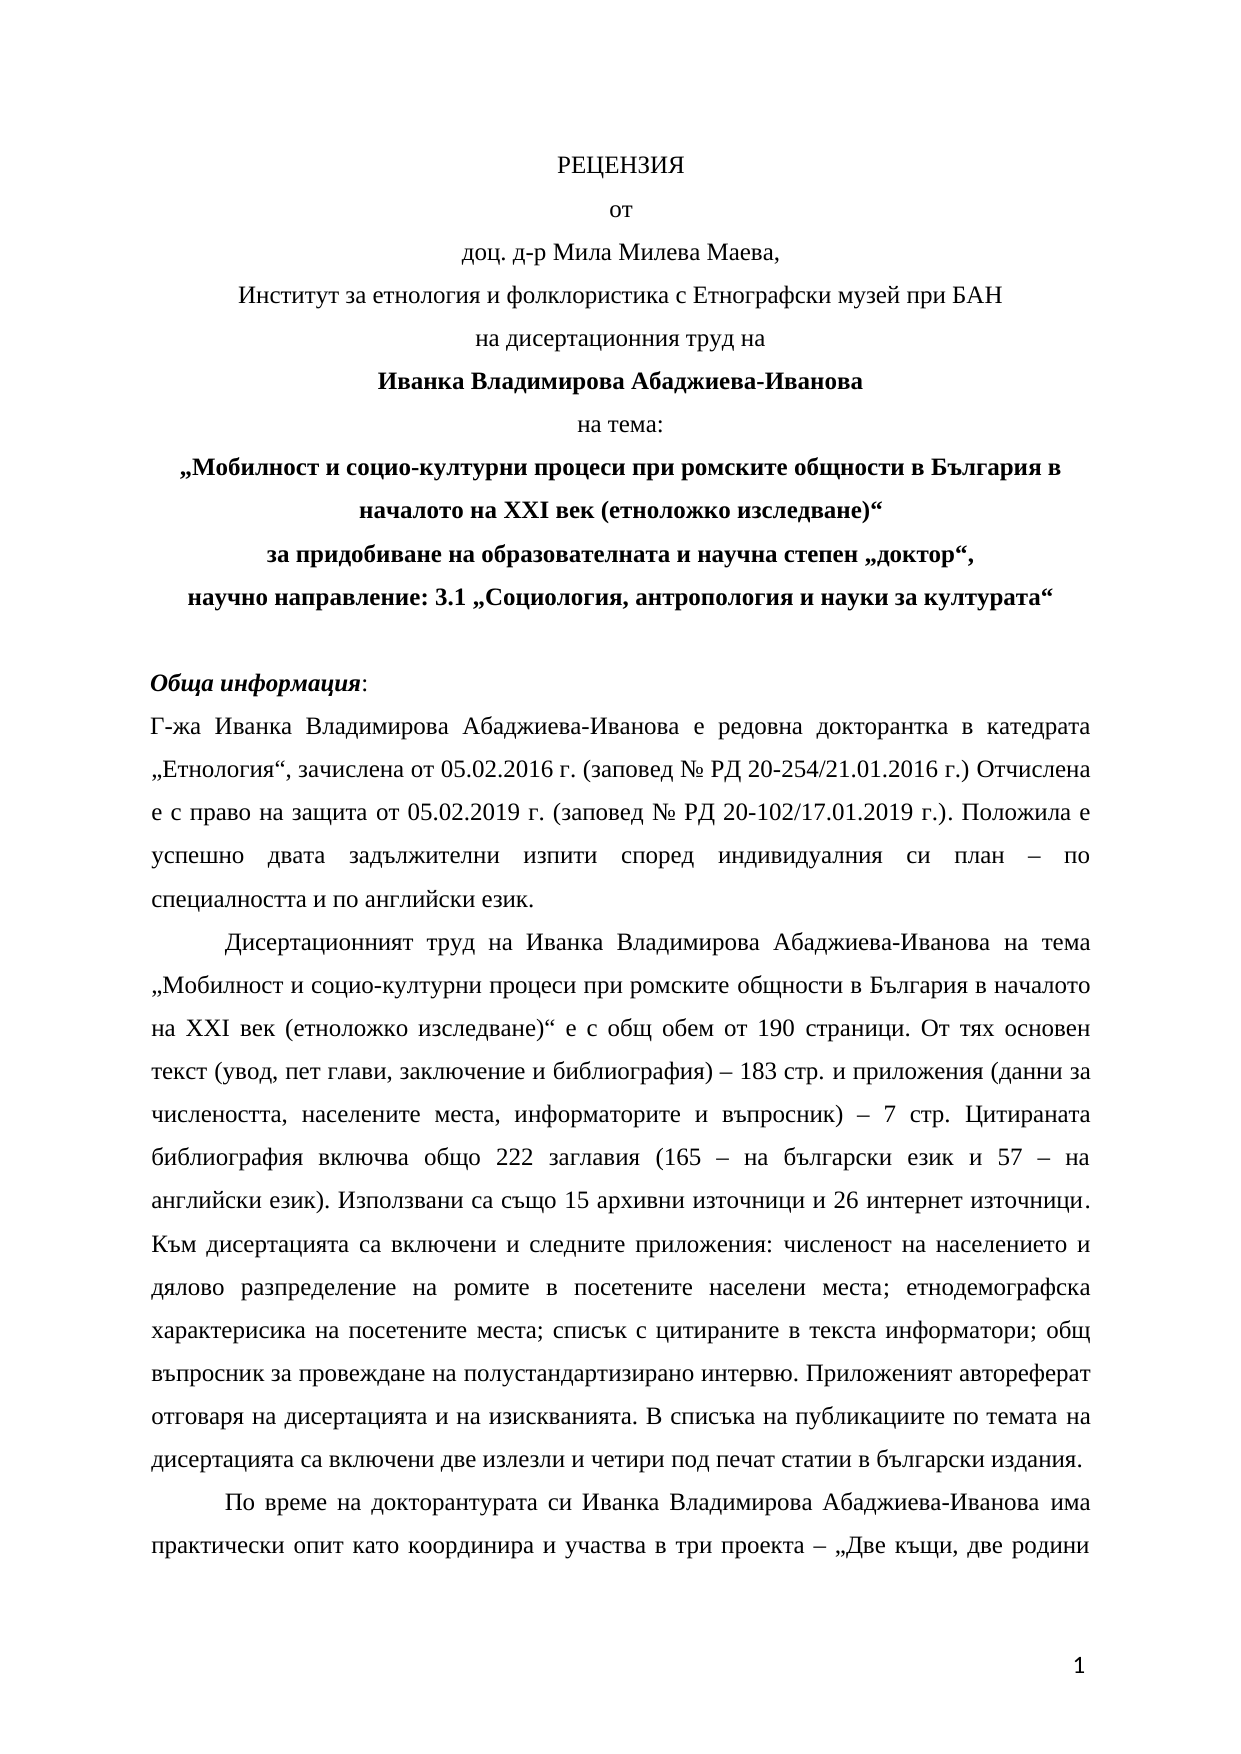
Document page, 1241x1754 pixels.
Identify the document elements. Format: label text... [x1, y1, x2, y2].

text Иванка Владимирова Абаджиева-Иванова [150, 366, 1091, 395]
text Институт за етнология и фолклористика с Етнографски музей при БАН [150, 280, 1091, 309]
text РЕЦЕНЗИЯ [151, 151, 1091, 179]
text на дисертационния труд на [150, 323, 1091, 352]
text на тема: [150, 409, 1091, 438]
text Г-жа Иванка Владимирова Абаджиева-Иванова е редовна докторантка в катедрата „Етнология“, зачислена от 05.02.2016 г. (заповед № РД 20-254/21.01.2016 г.) Отчислена е с право на защита от 05.02.2019 г. (заповед № РД 20-102/17.01.2019 г.). Положила е успешно двата задължителни изпити според индивидуалния си план – по специалността и по английски език. [150, 711, 1091, 912]
text за придобиване на образователната и научна степен „доктор“, [150, 539, 1091, 567]
text „Мобилност и социо-културни процеси при ромските общности в България в началото на ххi век (етноложко изследване)“ [150, 452, 1091, 524]
text научно направление: 3.1 „Социология, антропология и науки за културата“ [150, 582, 1091, 611]
text от [151, 194, 1091, 222]
text Обща информация: [150, 668, 1091, 697]
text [151, 1487, 1091, 1559]
text Дисертационният труд на Иванка Владимирова Абаджиева-Иванова на тема „Мобилност и социо-културни процеси при ромските общности в България в началото на ххi век (етноложко изследване)“ е с общ обем от 190 страници. От тях основен текст (увод, пет глави, заключение и библиография) – 183 стр. и приложения (данни за числеността, населените места, информаторите и въпросник) – 7 стр. Цитираната библиография включва общо 222 заглавия (165 – на български език и 57 – на английски език). Използвани са също 15 архивни източници и 26 интернет източници. Към дисертацията са включени и следните приложения: численост на населението и дялово разпределение на ромите в посетените населени места; етнодемографска характерисика на посетените места; списък с цитираните в текста информатори; общ въпросник за провеждане на полустандартизирано интервю. Приложеният автореферат отговаря на дисертацията и на изискванията. В списъка на публикациите по темата на дисертацията са включени две излезли и четири под печат статии в български издания. [151, 927, 1091, 1473]
text доц. д-р Мила Милева Маева, [151, 237, 1091, 266]
